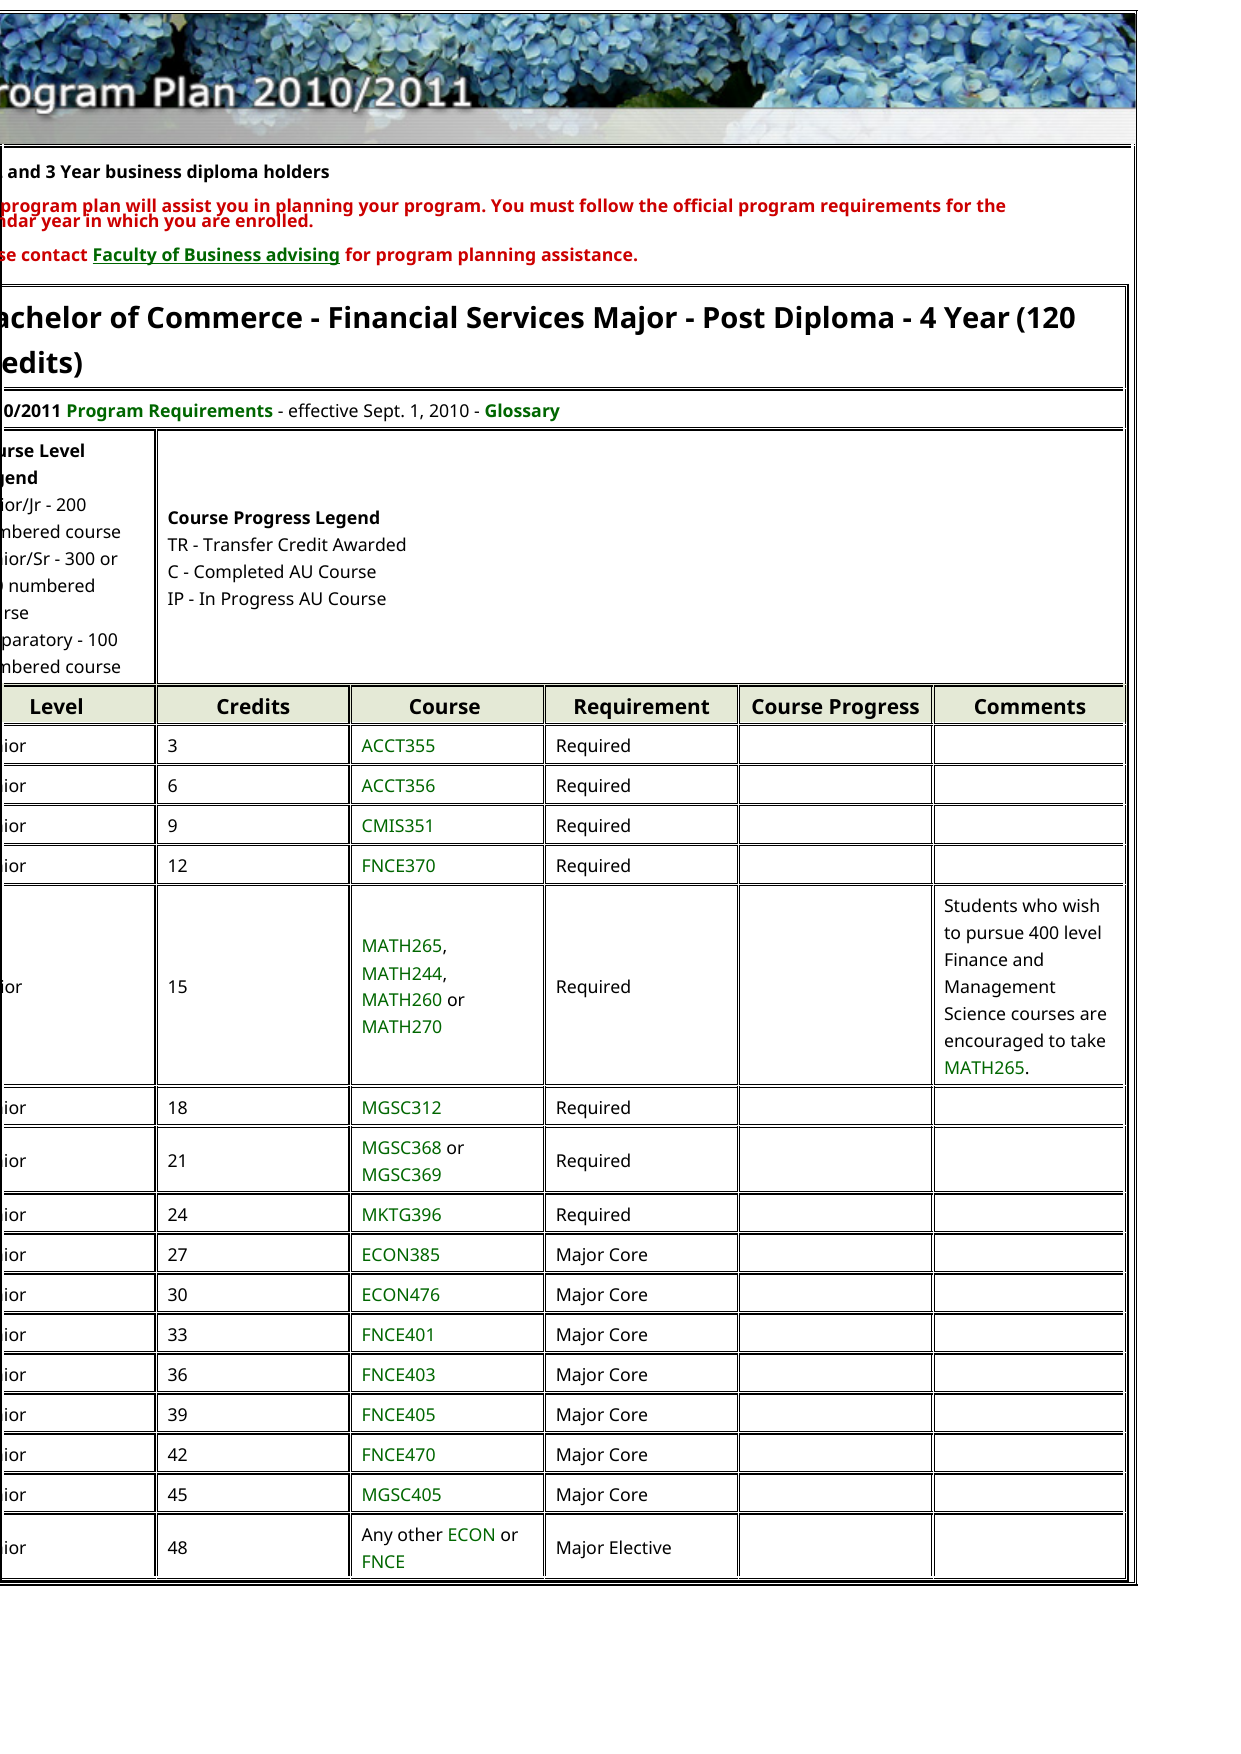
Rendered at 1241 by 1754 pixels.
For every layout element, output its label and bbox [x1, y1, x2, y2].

table_cell [0, 144, 1136, 1582]
picture [0, 14, 1136, 144]
